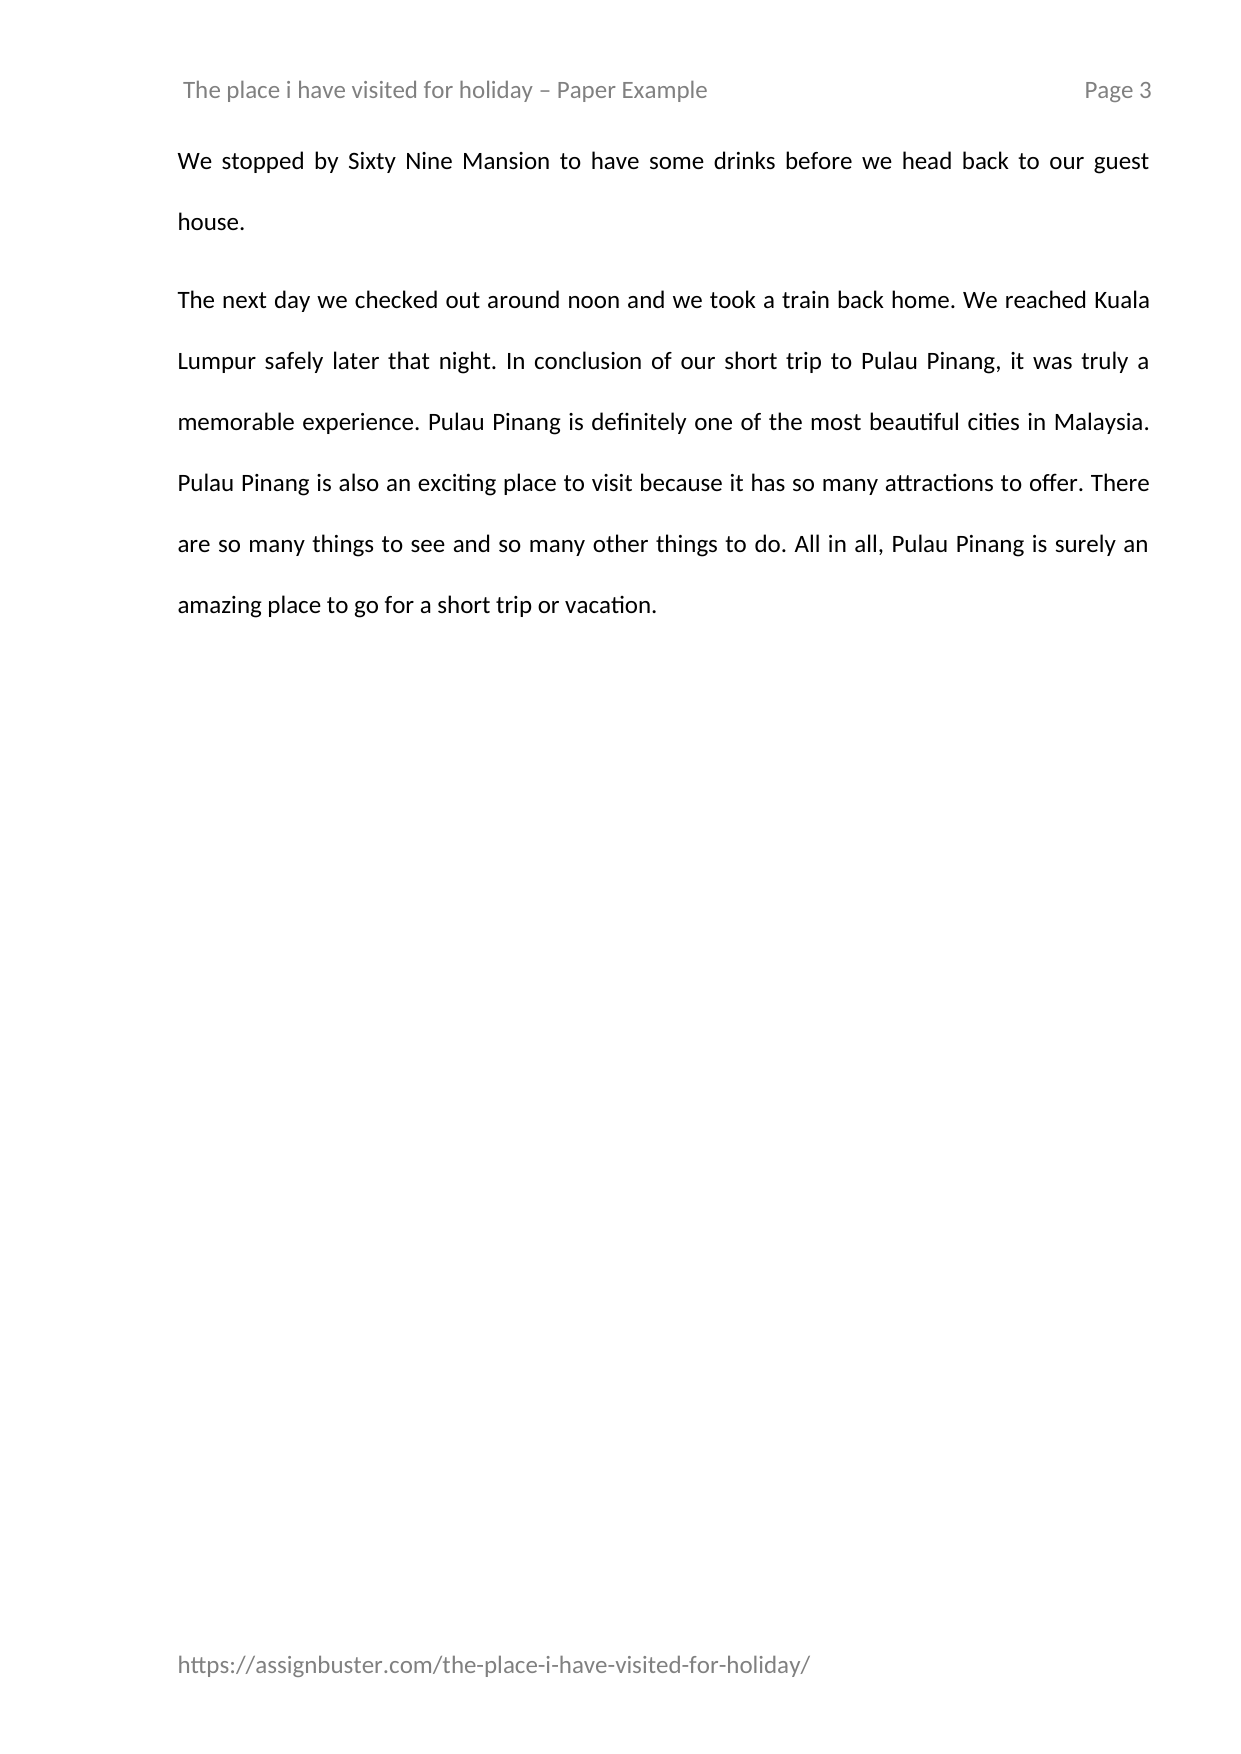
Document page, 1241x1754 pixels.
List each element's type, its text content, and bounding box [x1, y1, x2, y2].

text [177, 145, 1152, 237]
text The next day we checked out around noon and we took a train back home. We reached Kuala Lumpur safely later that night. In conclusion of our short trip to Pulau Pinang, it was truly a memorable experience. Pulau Pinang is definitely one of the most beautiful cities in Malaysia. Pulau Pinang is also an exciting place to visit because it has so many attractions to offer. There are so many things to see and so many other things to do. All in all, Pulau Pinang is surely an amazing place to go for a short trip or vacation. [177, 284, 1152, 619]
